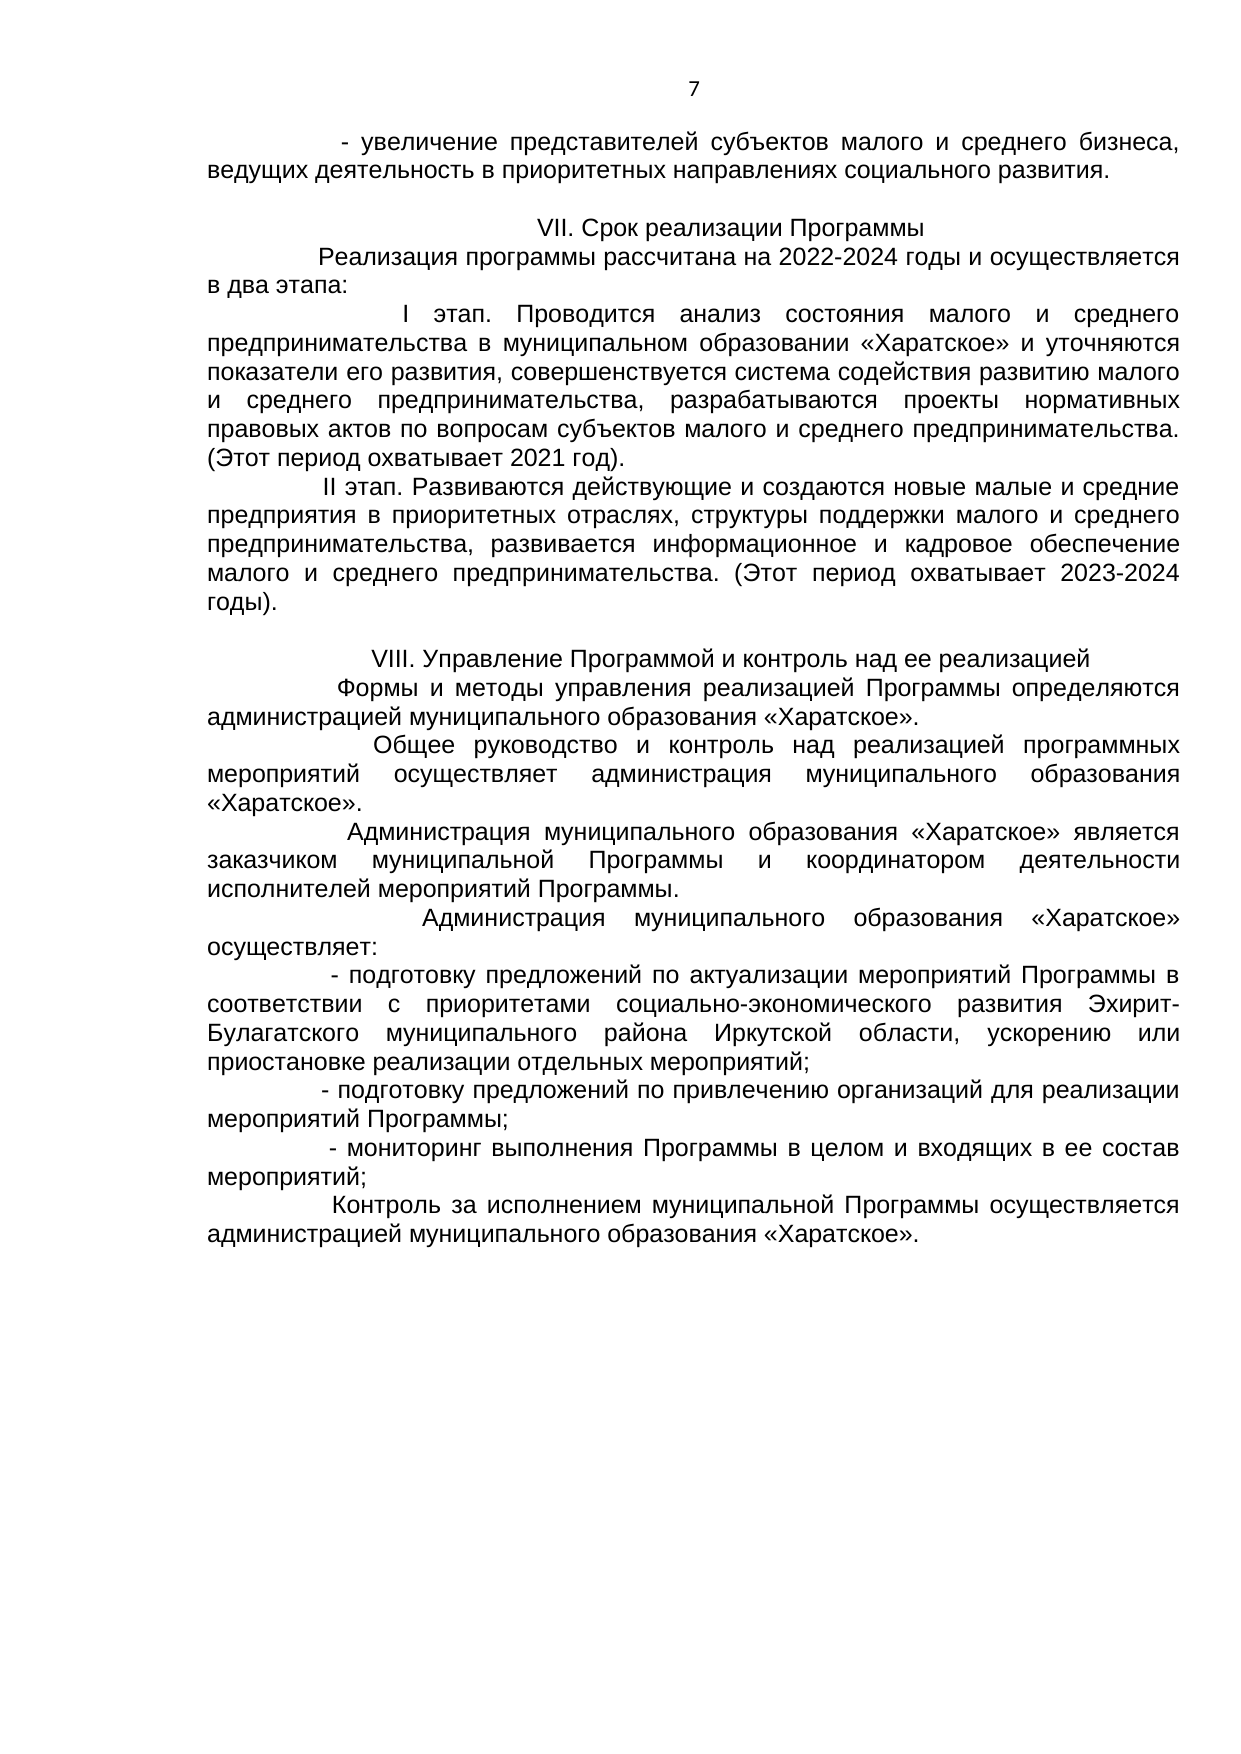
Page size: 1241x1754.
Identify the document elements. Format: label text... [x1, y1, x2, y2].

text Контроль за исполнением муниципальной Программы осуществляется администрацией муниципального образования «Харатское». [207, 1190, 1181, 1248]
text VIII. Управление Программой и контроль над ее реализацией [207, 644, 1181, 673]
text Администрация муниципального образования «Харатское» является заказчиком муниципальной Программы и координатором деятельности исполнителей мероприятий Программы. [207, 817, 1181, 903]
text VII. Срок реализации Программы [207, 213, 1181, 242]
text I этап. Проводится анализ состояния малого и среднего предпринимательства в муниципальном образовании «Харатское» и уточняются показатели его развития, совершенствуется система содействия развитию малого и среднего предпринимательства, разрабатываются проекты нормативных правовых актов по вопросам субъектов малого и среднего предпринимательства. (Этот период охватывает 2021 год). [207, 299, 1181, 472]
text II этап. Развиваются действующие и создаются новые малые и средние предприятия в приоритетных отраслях, структуры поддержки малого и среднего предпринимательства, развивается информационное и кадровое обеспечение малого и среднего предпринимательства. (Этот период охватывает 2023-2024 годы). [207, 472, 1181, 615]
text - увеличение представителей субъектов малого и среднего бизнеса, ведущих деятельность в приоритетных направлениях социального развития. [207, 127, 1181, 184]
text Реализация программы рассчитана на 2022-2024 годы и осуществляется в два этапа: [207, 242, 1181, 299]
text - подготовку предложений по привлечению организаций для реализации мероприятий Программы; [207, 1075, 1181, 1133]
text Формы и методы управления реализацией Программы определяются администрацией муниципального образования «Харатское». [207, 673, 1181, 730]
text Администрация муниципального образования «Харатское» осуществляет: [207, 903, 1181, 960]
text - подготовку предложений по актуализации мероприятий Программы в соответствии с приоритетами социально-экономического развития Эхирит-Булагатского муниципального района Иркутской области, ускорению или приостановке реализации отдельных мероприятий; [207, 960, 1181, 1075]
text - мониторинг выполнения Программы в целом и входящих в ее состав мероприятий; [207, 1133, 1181, 1190]
text Общее руководство и контроль над реализацией программных мероприятий осуществляет администрация муниципального образования «Харатское». [207, 730, 1181, 817]
